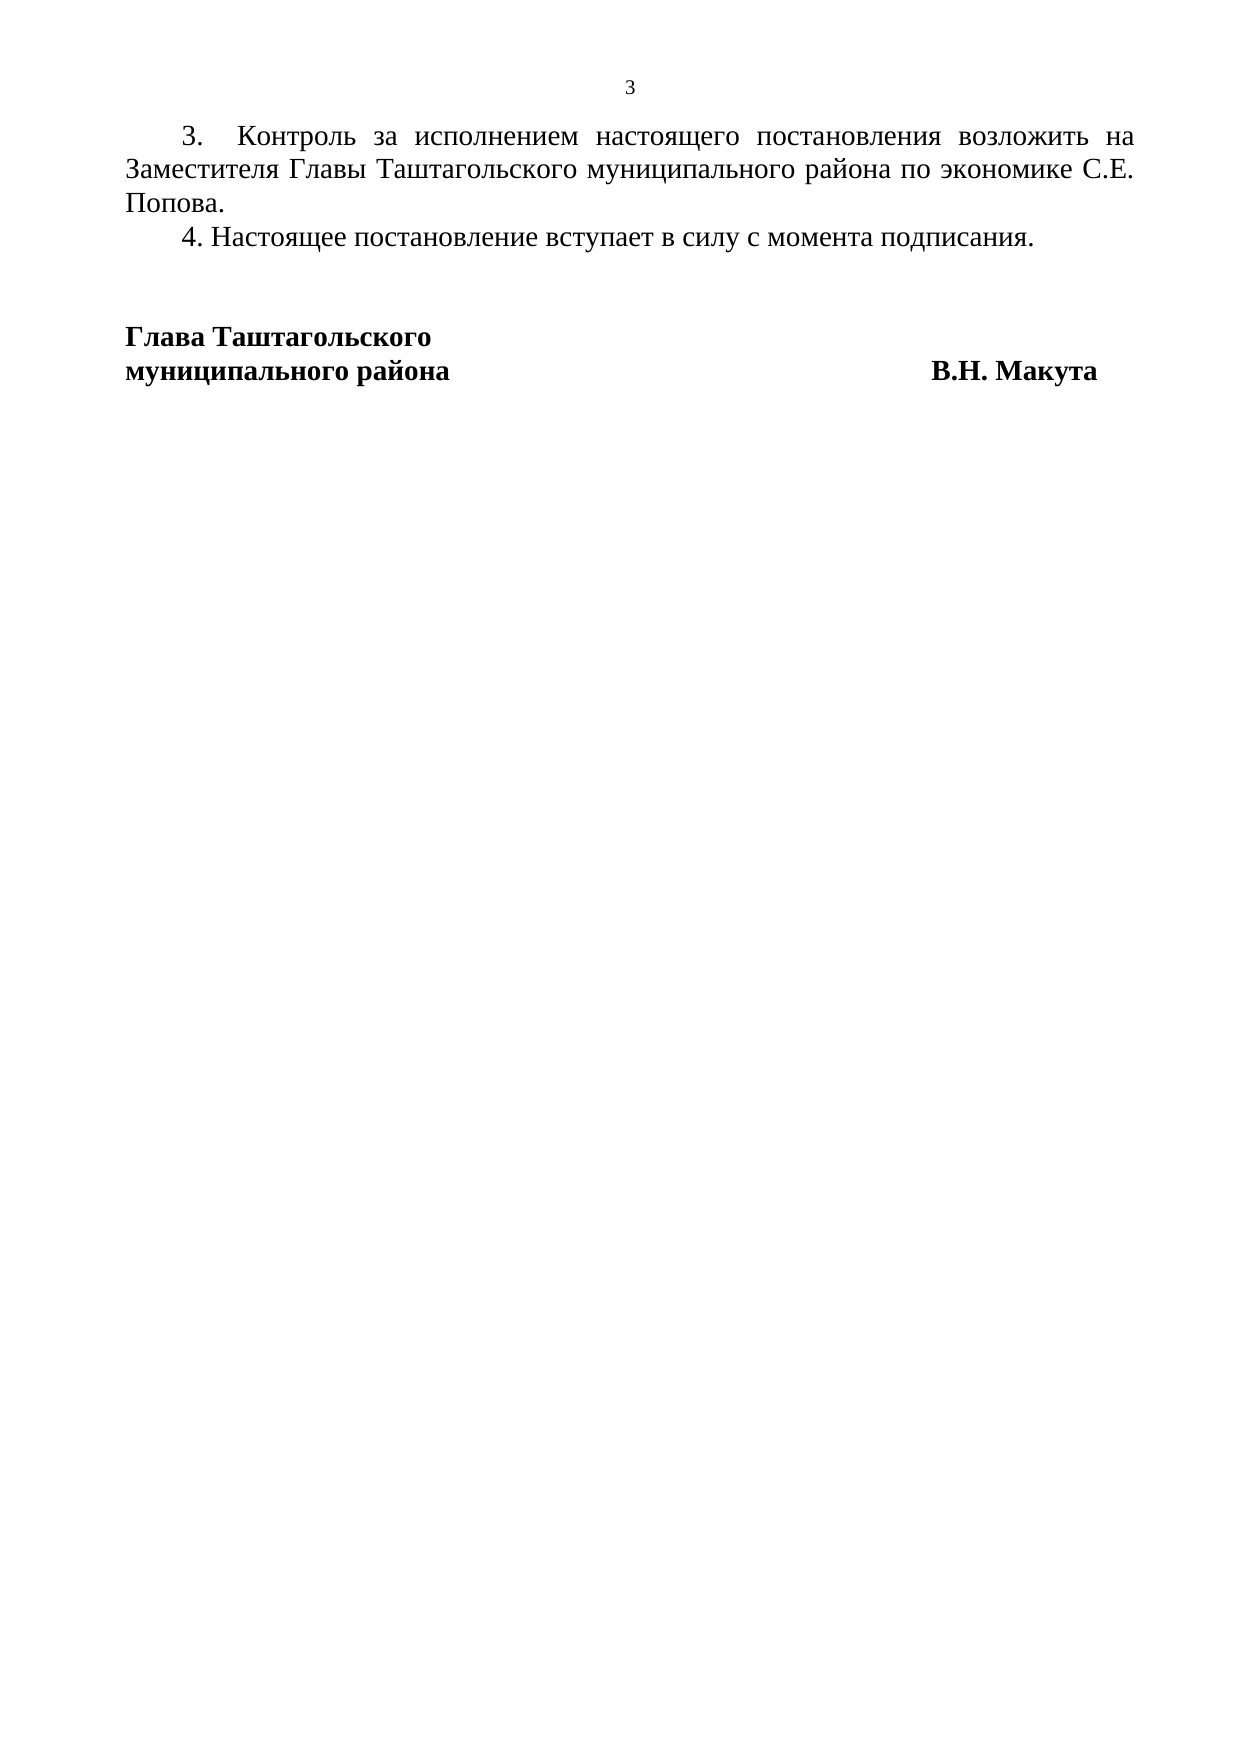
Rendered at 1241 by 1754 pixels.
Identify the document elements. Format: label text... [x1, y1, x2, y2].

text Глава Таштагольского [125, 319, 1135, 353]
text муниципального района В.Н. Макута [125, 353, 1135, 386]
text 4. Настоящее постановление вступает в силу с момента подписания. [125, 219, 1135, 252]
text 3. Контроль за исполнением настоящего постановления возложить на Заместителя Главы Таштагольского муниципального района по экономике С.Е. Попова. [125, 118, 1135, 219]
